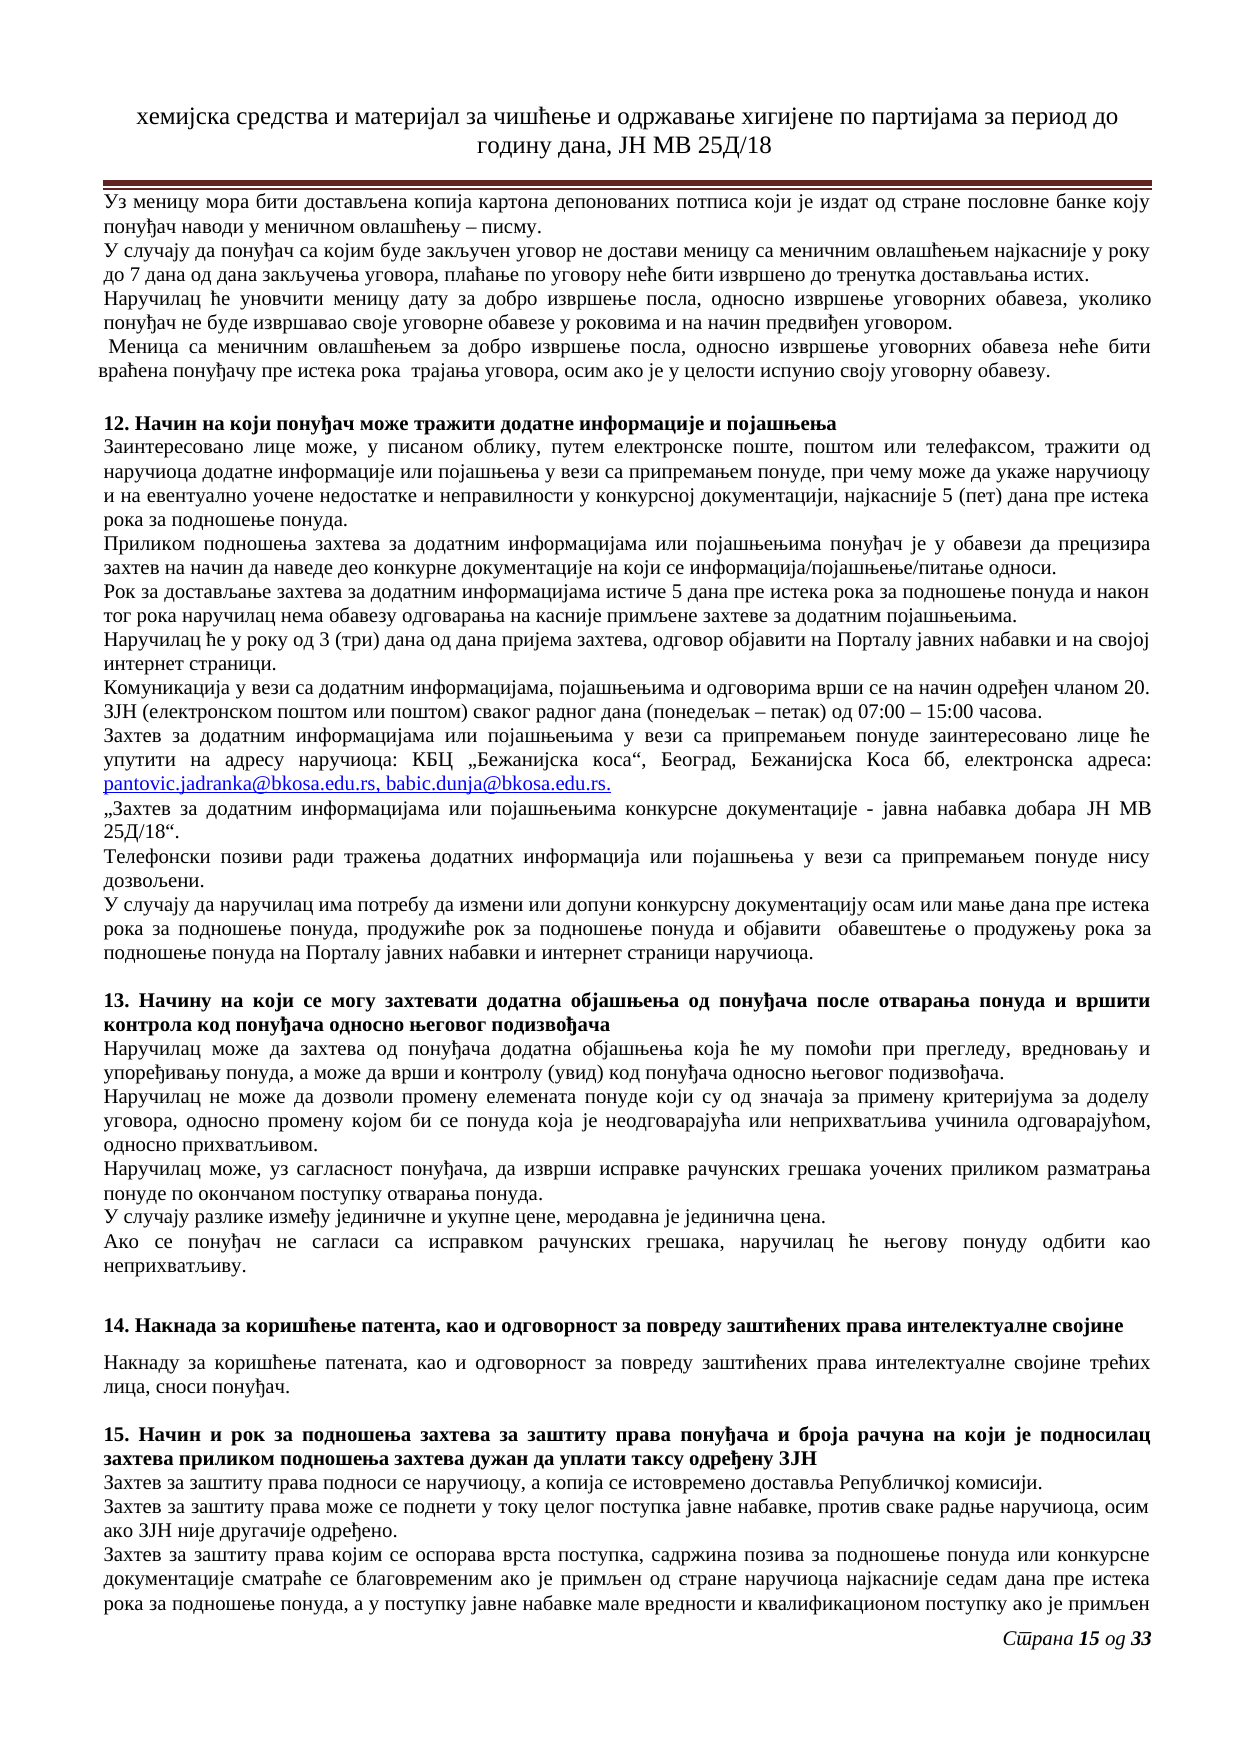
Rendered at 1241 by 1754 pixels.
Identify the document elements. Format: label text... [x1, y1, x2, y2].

text 13. Начину на који се могу захтевати додатна објашњења од понуђача после отварања понуда и вршити контрола код понуђача односно његовог подизвођача [103, 988, 1152, 1036]
text 12. Начин на који понуђач може тражити додатне информације и појашњења [103, 410, 1152, 434]
text Наручилац може, уз сагласност понуђача, да изврши исправке рачунских грешака уочених приликом разматрања понуде по окончаном поступку отварања понуда. [103, 1156, 1152, 1204]
text Захтев за додатним информацијама или појашњењима у вези са припремањем понуде заинтересовано лице ће упутити на адресу наручиоца: КБЦ „Бежанијска коса“, Београд, Бежанијска Коса бб, електронска адрeса: pantovic.jadranka@bkosa.edu.rs, babic.dunja@bkosa.edu.rs. [103, 723, 1152, 795]
text У случају разлике између јединичне и укупне цене, меродавна је јединична цена. [103, 1204, 1152, 1228]
text Захтев за заштиту права подноси се наручиоцу, а копија се истовремено доставља Републичкој комисији. [103, 1470, 1152, 1494]
text Наручилац ће уновчити меницу дату за добро извршење посла, односно извршење уговорних обавеза, уколико понуђач не буде извршавао своје уговорне обавезе у роковима и на начин предвиђен уговором. [103, 286, 1152, 334]
text 15. Начин и рок за подношења захтева за заштиту права понуђача и броја рачуна на који је подносилац захтева приликом подношења захтева дужан да уплати таксу одређену ЗЈН [103, 1422, 1152, 1470]
text Наручилац ће у року од 3 (три) дана од дана пријема захтева, одговор објавити на Порталу јавних набавки и на својој интернет страници. [103, 627, 1152, 675]
text Ако се понуђач не сагласи са исправком рачунских грешака, наручилац ће његову понуду одбити као неприхватљиву. [103, 1228, 1152, 1277]
text Захтев за заштиту права може се поднети у току целог поступка јавне набавке, против сваке радње наручиоца, осим ако ЗЈН није другачије одређено. [103, 1494, 1152, 1542]
text Меница са меничним овлашћењем за добро извршење посла, односно извршење уговорних обавеза неће бити враћена понуђачу пре истека рока трајања уговора, осим ако је у целости испунио своју уговорну обавезу. [98, 334, 1152, 382]
text Наручилац може да захтева од понуђача додатна објашњења која ће му помоћи при прегледу, вредновању и упоређивању понуда, а може да врши и контролу (увид) код понуђача односно његовог подизвођача. [103, 1036, 1152, 1084]
text Накнаду за коришћење патената, као и одговорност за повреду заштићених права интелектуалне својине трећих лица, сноси понуђач. [103, 1350, 1152, 1398]
text У случају да наручилац има потребу да измени или допуни конкурсну документацију осам или мање дана пре истека рока за подношење понуда, продужиће рок за подношење понуда и објавити обавештење о продужењу рока за подношење понуда на Порталу јавних набавки и интернет страници наручиоца. [103, 892, 1152, 964]
text Телефонски позиви ради тражења додатних информација или појашњења у вези са припремањем понуде нису дозвољени. [103, 843, 1152, 892]
text „Захтев за додатним информацијама или појашњењима конкурсне документације - јавна набавка добара ЈН МВ 25Д/18“. [103, 795, 1152, 843]
text Наручилац не може да дозволи промену елемената понуде који су од значаја за примену критеријума за доделу уговора, односно промену којом би се понуда која je неодговарајућа или неприхватљива учинила одговарајућом, односно прихватљивом. [103, 1084, 1152, 1156]
text Комуникација у вези са додатним информацијама, појашњењима и одговорима врши се на начин одређен чланом 20. ЗЈН (електронском поштом или поштом) сваког радног дана (понедељак – петак) од 07:00 – 15:00 часова. [103, 675, 1152, 723]
text У случају да понуђач са којим буде закључен уговор не достави меницу са меничним овлашћењем најкасније у року до 7 дана од дана закључења уговора, плаћање по уговору неће бити извршено до тренутка достављања истих. [103, 238, 1152, 286]
text 14. Накнада за коришћење патента, као и одговорност за повреду заштићених права интелектуалне својине [103, 1313, 1152, 1337]
text Заинтересовано лице може, у писаном облику, путем електронске поште, поштом или телефаксом, тражити од наручиоца додатне информације или појашњења у вези са припремањем понуде, при чему може да укаже наручиоцу и на евентуално уочене недостатке и неправилности у конкурсној документацији, најкасније 5 (пет) дана пре истека рока за подношење понуда. [103, 434, 1152, 531]
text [103, 1542, 1152, 1614]
text Рок за достављање захтева за додатним информацијама истиче 5 дана пре истека рока за подношење понуда и након тог рока наручилац нема обавезу одговарања на касније примљене захтеве за додатним појашњењима. [103, 579, 1152, 627]
text Приликом подношења захтева за додатним информацијама или појашњењима понуђач је у обавези да прецизира захтев на начин да наведе део конкурне документације на који се информација/појашњење/питање односи. [103, 531, 1152, 579]
